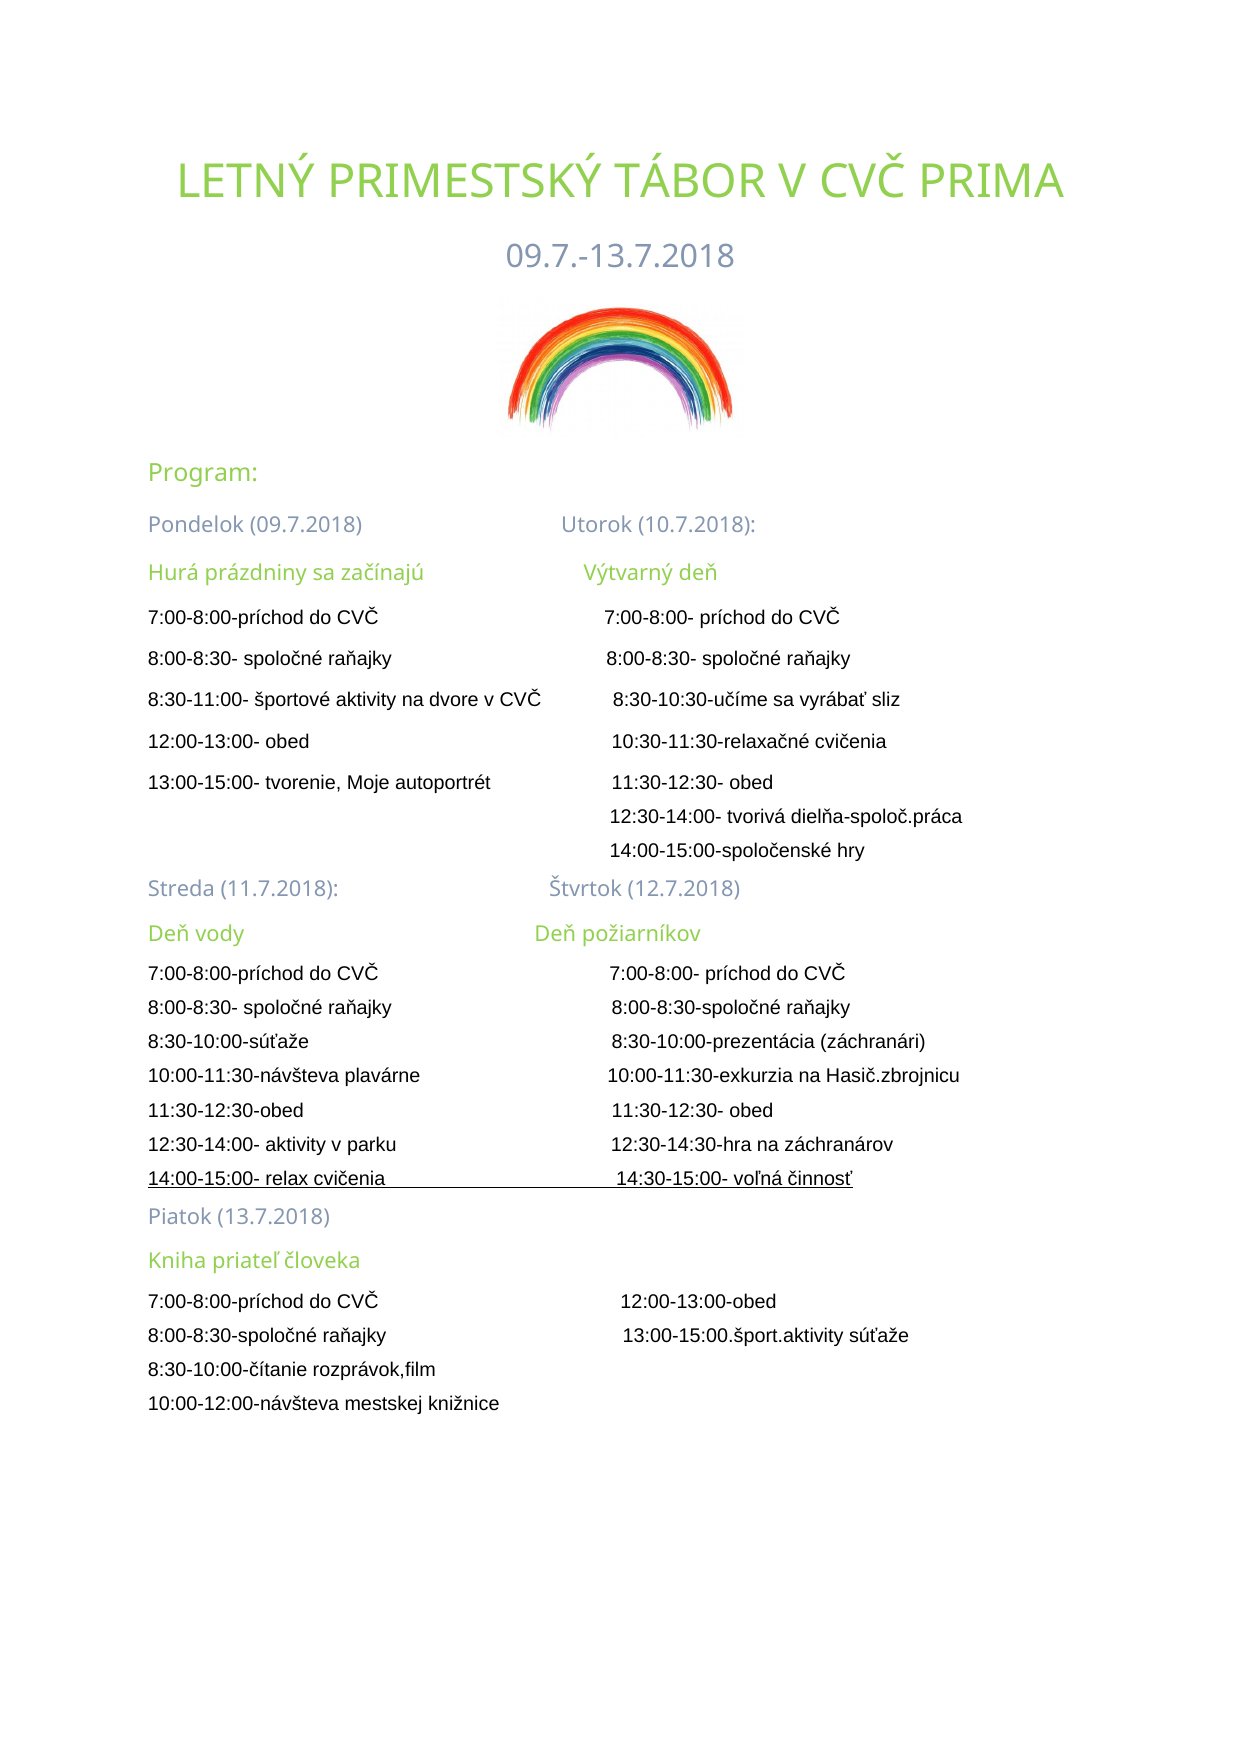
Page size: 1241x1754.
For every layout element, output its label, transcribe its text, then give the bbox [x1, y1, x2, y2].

text 12:00-13:00- obed 10:30-11:30-relaxačné cvičenia [148, 729, 1093, 752]
text 14:00-15:00-spoločenské hry [148, 839, 1093, 861]
text Pondelok (09.7.2018) Utorok (10.7.2018): [148, 508, 1093, 538]
text 10:00-12:00-návšteva mestskej knižnice [148, 1392, 1093, 1415]
text 8:00-8:30-spoločné raňajky 13:00-15:00.šport.aktivity súťaže [148, 1324, 1093, 1347]
text 7:00-8:00-príchod do CVČ 12:00-13:00-obed [148, 1290, 1093, 1313]
text 09.7.-13.7.2018 [148, 233, 1093, 277]
picture [496, 297, 744, 437]
text 12:30-14:00- tvorivá dielňa-spoloč.práca [148, 805, 1093, 827]
text 8:00-8:30- spoločné raňajky 8:00-8:30-spoločné raňajky [148, 996, 1093, 1019]
text 8:30-10:00-čítanie rozprávok,film [148, 1358, 1093, 1381]
text Program: [148, 455, 1093, 489]
text 11:30-12:30-obed 11:30-12:30- obed [148, 1098, 1093, 1121]
text Piatok (13.7.2018) [148, 1201, 1093, 1230]
text LETNÝ PRIMESTSKÝ TÁBOR V CVČ PRIMA [148, 148, 1093, 211]
text 8:30-11:00- športové aktivity na dvore v CVČ 8:30-10:30-učíme sa vyrábať sliz [148, 688, 1093, 711]
text 7:00-8:00-príchod do CVČ 7:00-8:00- príchod do CVČ [148, 606, 1093, 629]
text 12:30-14:00- aktivity v parku 12:30-14:30-hra na záchranárov [148, 1132, 1093, 1155]
text 8:00-8:30- spoločné raňajky 8:00-8:30- spoločné raňajky [148, 647, 1093, 670]
text 8:30-10:00-súťaže 8:30-10:00-prezentácia (záchranári) [148, 1030, 1093, 1053]
text Deň vody Deň požiarníkov [148, 917, 1093, 947]
text 7:00-8:00-príchod do CVČ 7:00-8:00- príchod do CVČ [148, 962, 1093, 985]
text 13:00-15:00- tvorenie, Moje autoportrét 11:30-12:30- obed [148, 771, 1093, 793]
text Streda (11.7.2018): Štvrtok (12.7.2018) [148, 873, 1093, 903]
text Kniha priateľ človeka [148, 1245, 1093, 1275]
text 10:00-11:30-návšteva plavárne 10:00-11:30-exkurzia na Hasič.zbrojnicu [148, 1064, 1093, 1087]
text Hurá prázdniny sa začínajú Výtvarný deň [148, 557, 1093, 587]
text 14:00-15:00- relax cvičenia 14:30-15:00- voľná činnosť [148, 1167, 1093, 1189]
